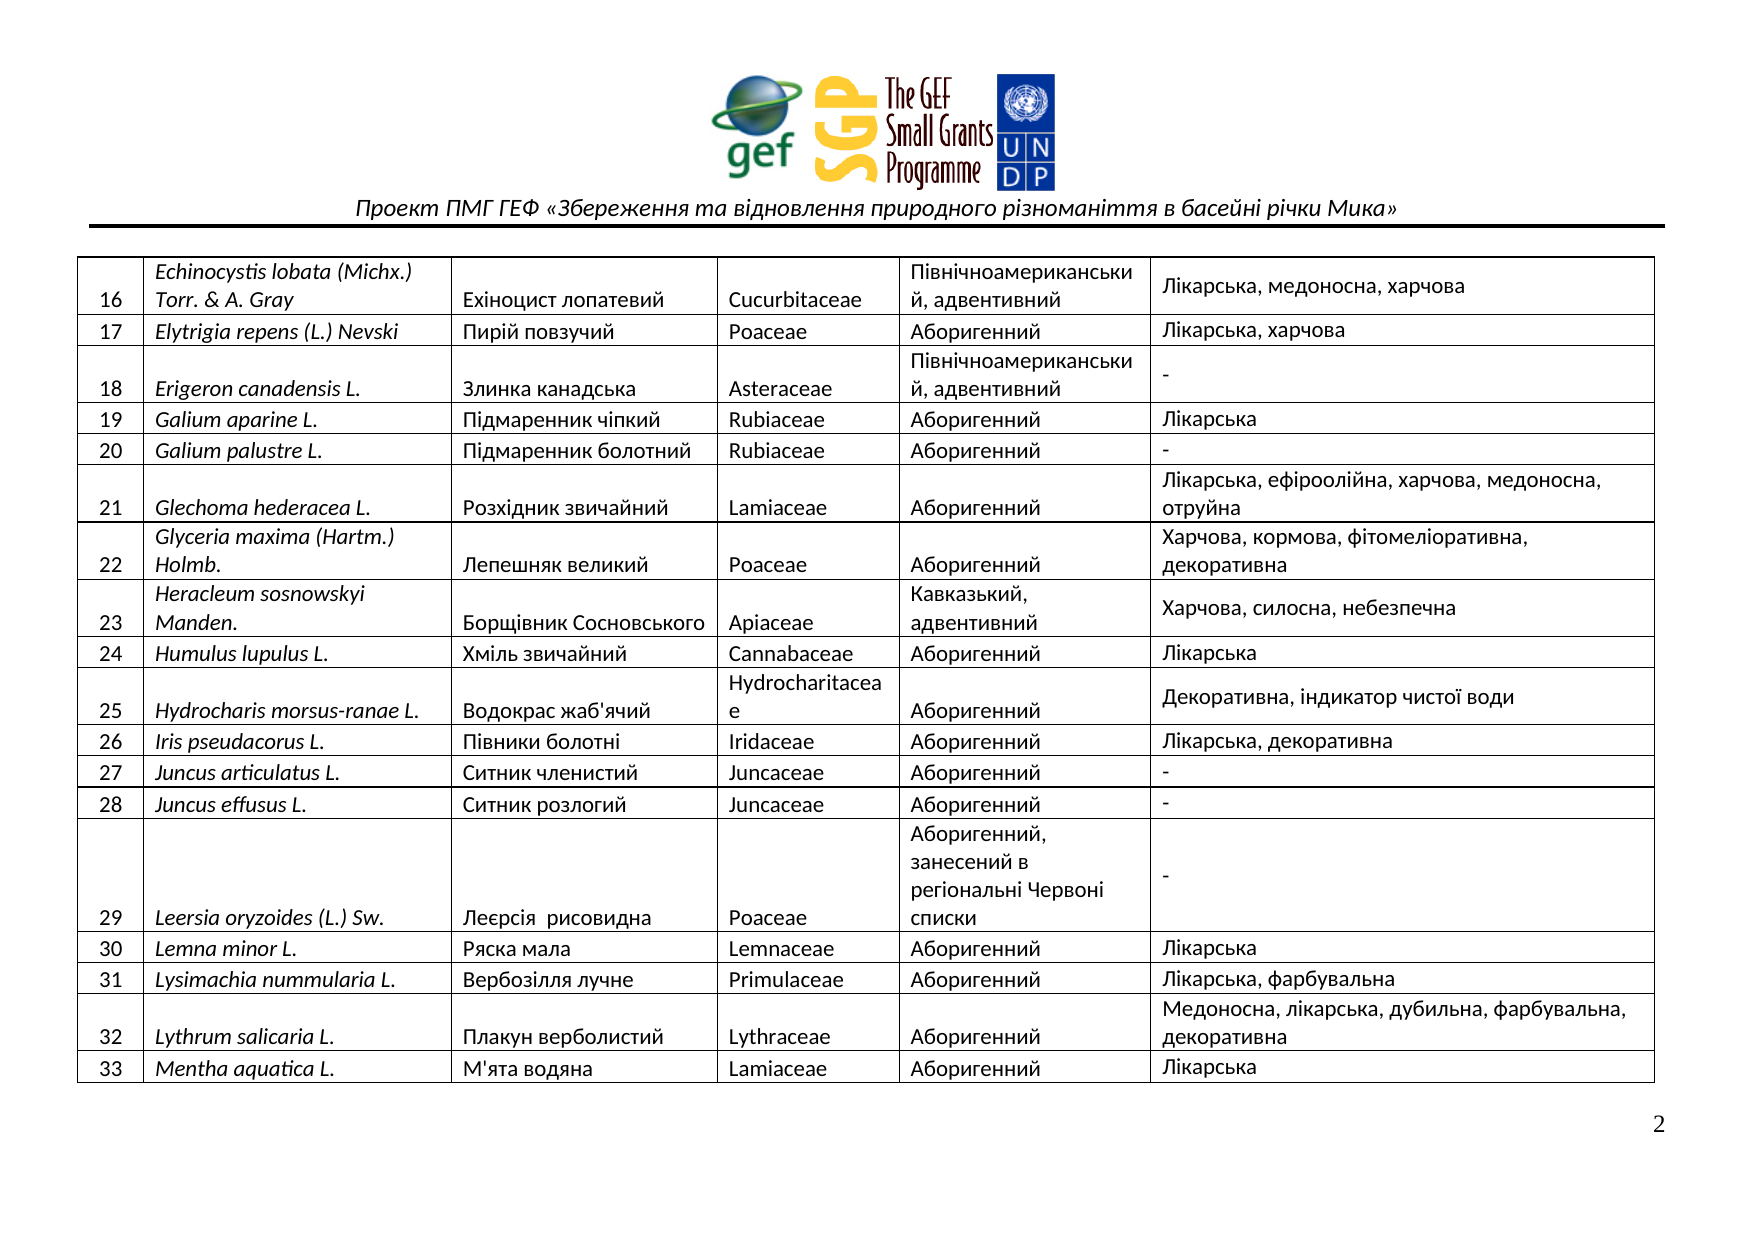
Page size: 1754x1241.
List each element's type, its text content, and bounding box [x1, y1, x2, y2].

table_cell Lythraceae [718, 994, 899, 1050]
table_cell Аборигенний, занесений в регіональні Червоні списки [900, 819, 1150, 931]
table_cell Asteraceae [718, 346, 899, 402]
table_cell Вербозілля лучне [452, 963, 717, 993]
table_cell Elytrigia repens (L.) Nevski [144, 315, 451, 345]
table_cell Ситник членистий [452, 756, 717, 786]
table_cell Primulaceae [718, 963, 899, 993]
table_cell Poaceae [718, 819, 899, 931]
table_cell 23 [78, 580, 143, 636]
table_cell Аборигенний [900, 756, 1150, 786]
table_cell - [1151, 788, 1654, 818]
table_cell Аборигенний [900, 725, 1150, 755]
table_cell 26 [78, 725, 143, 755]
table_cell Lemnaceae [718, 932, 899, 962]
table_cell 22 [78, 523, 143, 578]
table_cell Борщівник Сосновського [452, 580, 717, 636]
table_cell Плакун верболистий [452, 994, 717, 1050]
table_cell Cannabaceae [718, 637, 899, 667]
table_cell Аборигенний [900, 403, 1150, 433]
picture [996, 73, 1056, 192]
table_cell Харчова, кормова, фітомеліоративна, декоративна [1151, 523, 1654, 578]
table_cell 25 [78, 668, 143, 724]
table_cell Lemna minor L. [144, 932, 451, 962]
table_cell Розхідник звичайний [452, 465, 717, 521]
table_cell Підмаренник болотний [452, 434, 717, 464]
table_cell Лікарська, харчова [1151, 315, 1654, 345]
table_cell - [1151, 819, 1654, 931]
table_cell Hydrocharis morsus-ranae L. [144, 668, 451, 724]
table_cell Аборигенний [900, 932, 1150, 962]
table_cell Poaceae [718, 315, 899, 345]
table_cell Підмаренник чіпкий [452, 403, 717, 433]
table_cell Лікарська, фарбувальна [1151, 963, 1654, 993]
table_cell Galium palustre L. [144, 434, 451, 464]
table_cell 20 [78, 434, 143, 464]
table_cell Аборигенний [900, 994, 1150, 1050]
table_cell Аборигенний [900, 1051, 1150, 1082]
table_cell Леєрсія рисовидна [452, 819, 717, 931]
table_cell - [1151, 756, 1654, 786]
table_cell Iridaceae [718, 725, 899, 755]
table_cell 33 [78, 1051, 143, 1082]
table_cell 29 [78, 819, 143, 931]
table_cell 21 [78, 465, 143, 521]
table_cell Лікарська [1151, 637, 1654, 667]
table_cell Лікарська, медоносна, харчова [1151, 258, 1654, 313]
table_cell 17 [78, 315, 143, 345]
table_cell Аборигенний [900, 434, 1150, 464]
table_cell Пирій повзучий [452, 315, 717, 345]
table_cell Juncaceae [718, 788, 899, 818]
table_cell Mentha aquatica L. [144, 1051, 451, 1082]
table_cell Rubiaceae [718, 403, 899, 433]
table_cell Lamiaceae [718, 465, 899, 521]
table_cell 30 [78, 932, 143, 962]
table_cell 19 [78, 403, 143, 433]
table_cell Heracleum sosnowskyi Manden. [144, 580, 451, 636]
table_cell 28 [78, 788, 143, 818]
table_cell Juncaceae [718, 756, 899, 786]
table_cell Apiaceae [718, 580, 899, 636]
table_cell Медоносна, лікарська, дубильна, фарбувальна, декоративна [1151, 994, 1654, 1050]
table_cell Кавказький, адвентивний [900, 580, 1150, 636]
table_cell Декоративна, індикатор чистої води [1151, 668, 1654, 724]
table_cell Glyceria maxima (Hartm.) Holmb. [144, 523, 451, 578]
table_cell Cucurbitaceae [718, 258, 899, 313]
table_cell Iris pseudacorus L. [144, 725, 451, 755]
table_cell Galium aparine L. [144, 403, 451, 433]
table_cell Водокрас жаб'ячий [452, 668, 717, 724]
table_cell Аборигенний [900, 788, 1150, 818]
table_cell Erigeron canadensis L. [144, 346, 451, 402]
table_cell Lamiaceae [718, 1051, 899, 1082]
table_cell Хміль звичайний [452, 637, 717, 667]
table_cell Лепешняк великий [452, 523, 717, 578]
table_cell Lythrum salicaria L. [144, 994, 451, 1050]
table_cell - [1151, 346, 1654, 402]
table_cell Аборигенний [900, 523, 1150, 578]
table_cell Juncus articulatus L. [144, 756, 451, 786]
table_cell Харчова, силосна, небезпечна [1151, 580, 1654, 636]
table_cell Півники болотні [452, 725, 717, 755]
table_cell Лікарська [1151, 403, 1654, 433]
table_cell Hydrocharitaceae [718, 668, 899, 724]
picture [698, 73, 811, 192]
table_cell - [1151, 434, 1654, 464]
table_cell Juncus effusus L. [144, 788, 451, 818]
table_cell Glechoma hederacea L. [144, 465, 451, 521]
table_cell Rubiaceae [718, 434, 899, 464]
table_cell 32 [78, 994, 143, 1050]
table_cell Лікарська, декоративна [1151, 725, 1654, 755]
table_cell 24 [78, 637, 143, 667]
table_cell Лікарська [1151, 1051, 1654, 1082]
table_cell Humulus lupulus L. [144, 637, 451, 667]
table_cell Poaceae [718, 523, 899, 578]
table_cell Аборигенний [900, 465, 1150, 521]
table_cell Lysimachia nummularia L. [144, 963, 451, 993]
table_cell Аборигенний [900, 963, 1150, 993]
table_cell Leersia oryzoides (L.) Sw. [144, 819, 451, 931]
table_cell Північноамериканський, адвентивний [900, 346, 1150, 402]
table_cell Злинка канадська [452, 346, 717, 402]
table_cell Північноамериканський, адвентивний [900, 258, 1150, 313]
table_cell Ситник розлогий [452, 788, 717, 818]
table_cell Echinocystis lobata (Michx.) Torr. & A. Gray [144, 258, 451, 313]
table_cell 18 [78, 346, 143, 402]
table_cell Лікарська [1151, 932, 1654, 962]
table_cell Аборигенний [900, 315, 1150, 345]
table_cell 16 [78, 258, 143, 313]
table_cell Аборигенний [900, 668, 1150, 724]
table_cell Ряска мала [452, 932, 717, 962]
table_cell 27 [78, 756, 143, 786]
table_cell 31 [78, 963, 143, 993]
table_cell Аборигенний [900, 637, 1150, 667]
table_cell М'ята водяна [452, 1051, 717, 1082]
table_cell Лікарська, ефіроолійна, харчова, медоносна, отруйна [1151, 465, 1654, 521]
table_cell Ехіноцист лопатевий [452, 258, 717, 313]
